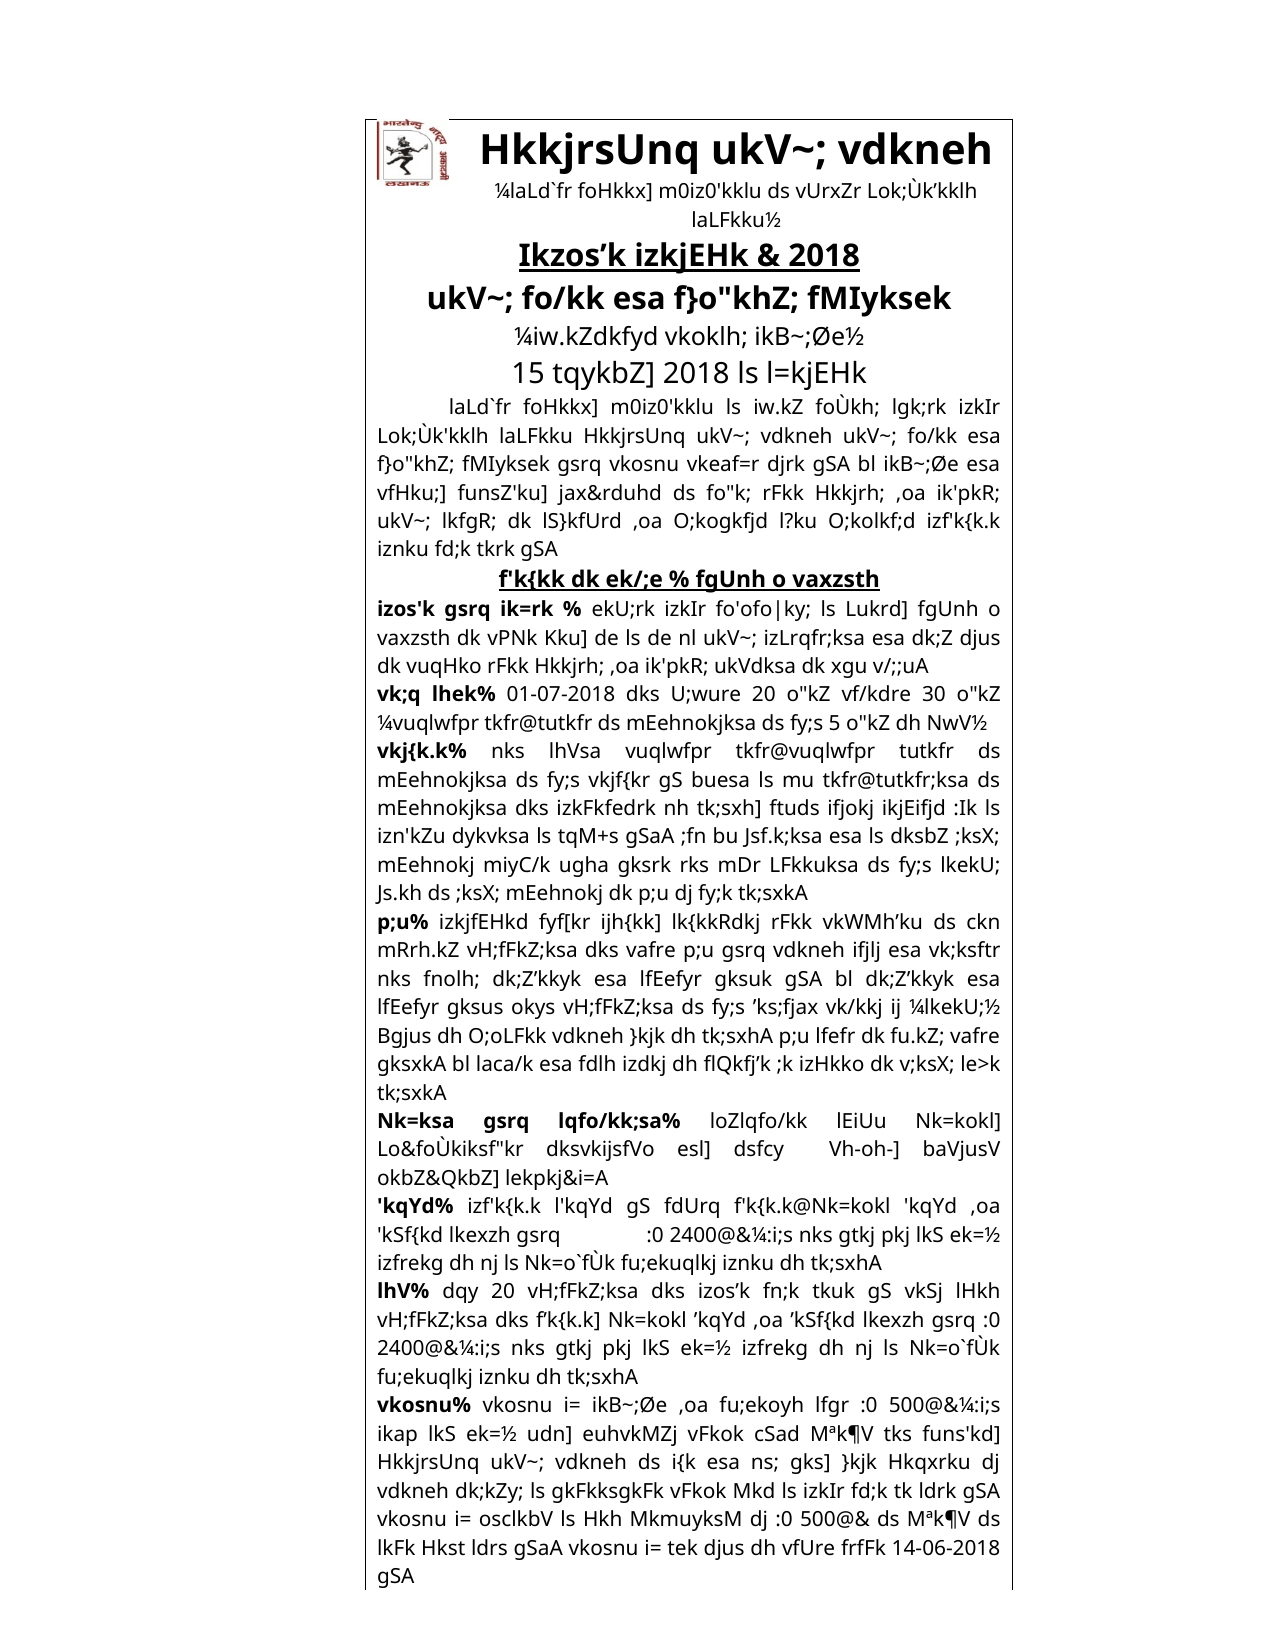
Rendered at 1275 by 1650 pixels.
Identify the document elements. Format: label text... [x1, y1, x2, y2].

picture [376, 119, 449, 186]
table_header [366, 120, 459, 233]
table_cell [366, 233, 1012, 1589]
table_header HkkjrsUnq ukV~; vdkneh ¼laLd`fr foHkkx] m0iz0'kklu ds vUrxZr Lok;Ùk’kklh laLFkku½ [459, 120, 1012, 233]
